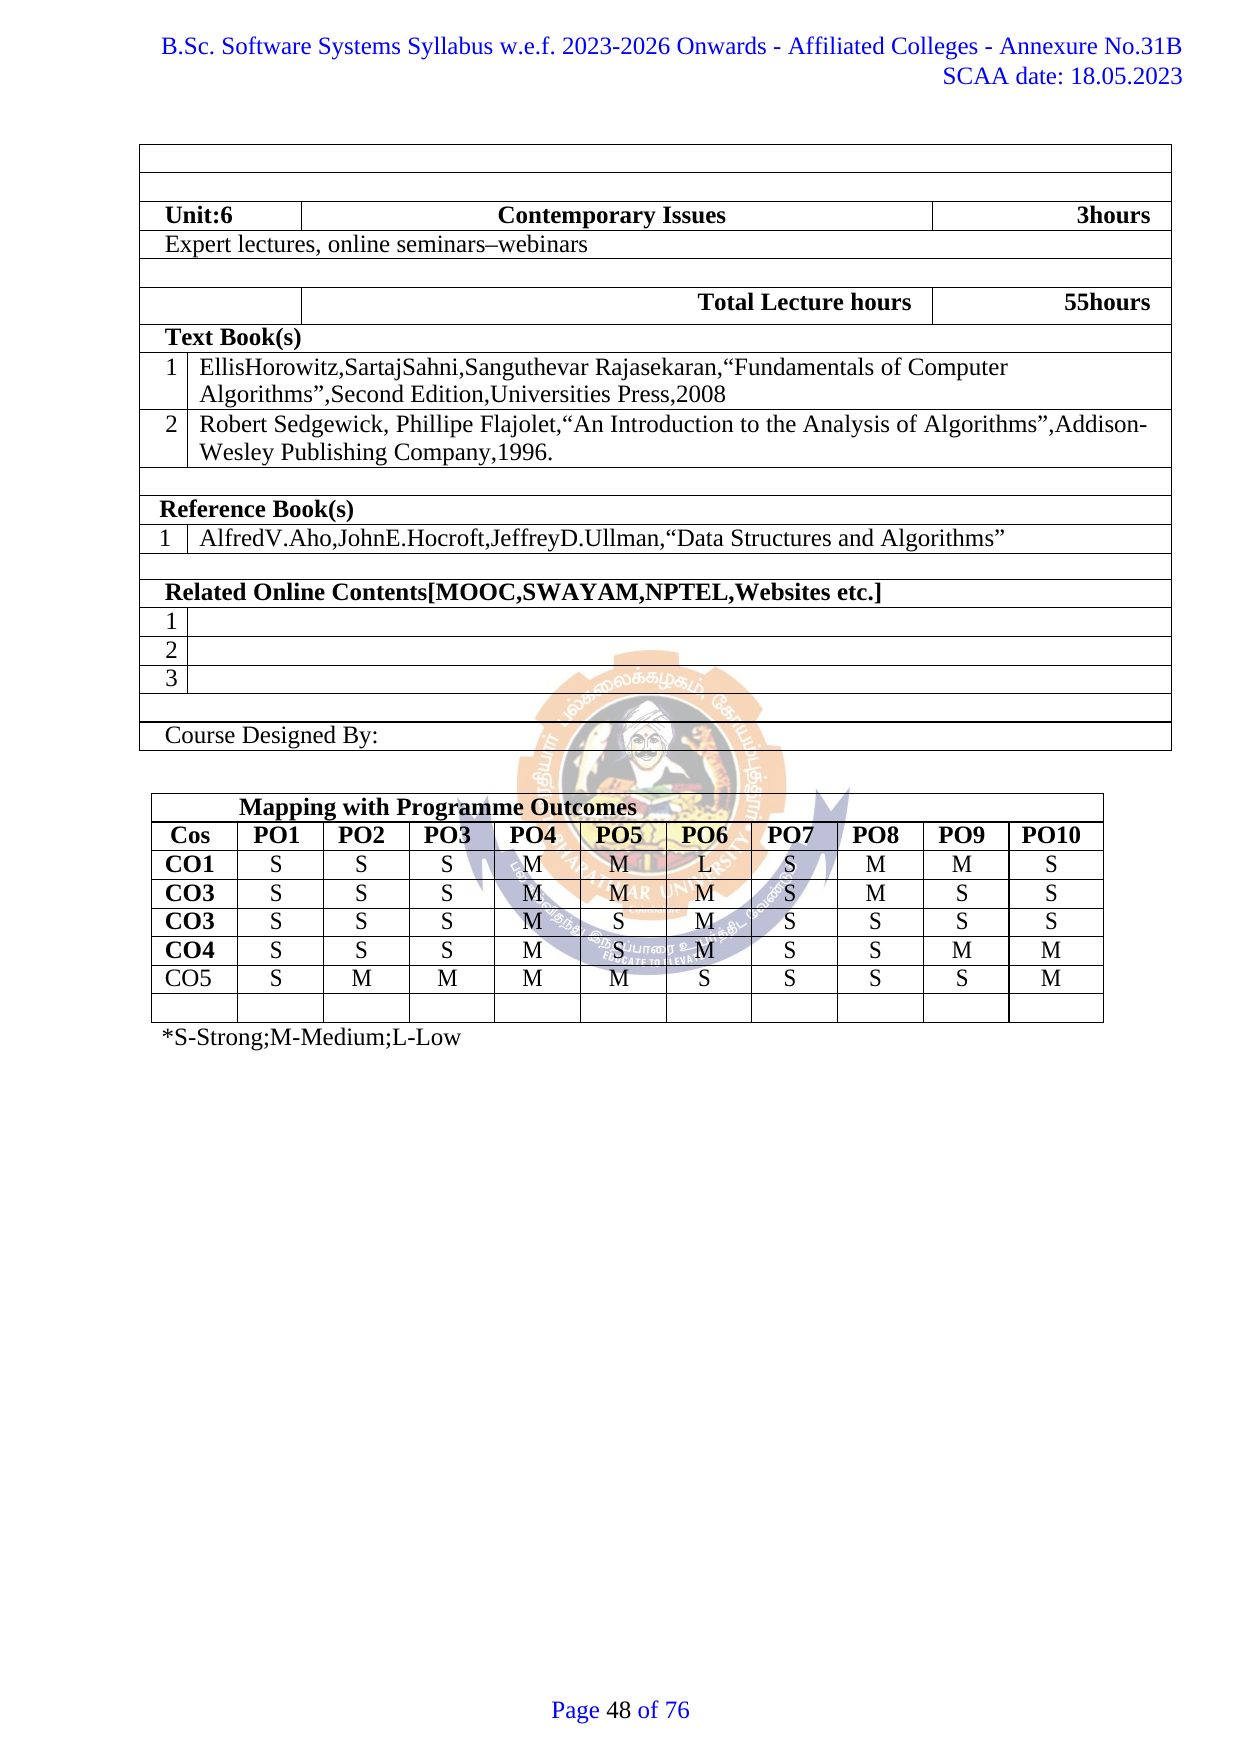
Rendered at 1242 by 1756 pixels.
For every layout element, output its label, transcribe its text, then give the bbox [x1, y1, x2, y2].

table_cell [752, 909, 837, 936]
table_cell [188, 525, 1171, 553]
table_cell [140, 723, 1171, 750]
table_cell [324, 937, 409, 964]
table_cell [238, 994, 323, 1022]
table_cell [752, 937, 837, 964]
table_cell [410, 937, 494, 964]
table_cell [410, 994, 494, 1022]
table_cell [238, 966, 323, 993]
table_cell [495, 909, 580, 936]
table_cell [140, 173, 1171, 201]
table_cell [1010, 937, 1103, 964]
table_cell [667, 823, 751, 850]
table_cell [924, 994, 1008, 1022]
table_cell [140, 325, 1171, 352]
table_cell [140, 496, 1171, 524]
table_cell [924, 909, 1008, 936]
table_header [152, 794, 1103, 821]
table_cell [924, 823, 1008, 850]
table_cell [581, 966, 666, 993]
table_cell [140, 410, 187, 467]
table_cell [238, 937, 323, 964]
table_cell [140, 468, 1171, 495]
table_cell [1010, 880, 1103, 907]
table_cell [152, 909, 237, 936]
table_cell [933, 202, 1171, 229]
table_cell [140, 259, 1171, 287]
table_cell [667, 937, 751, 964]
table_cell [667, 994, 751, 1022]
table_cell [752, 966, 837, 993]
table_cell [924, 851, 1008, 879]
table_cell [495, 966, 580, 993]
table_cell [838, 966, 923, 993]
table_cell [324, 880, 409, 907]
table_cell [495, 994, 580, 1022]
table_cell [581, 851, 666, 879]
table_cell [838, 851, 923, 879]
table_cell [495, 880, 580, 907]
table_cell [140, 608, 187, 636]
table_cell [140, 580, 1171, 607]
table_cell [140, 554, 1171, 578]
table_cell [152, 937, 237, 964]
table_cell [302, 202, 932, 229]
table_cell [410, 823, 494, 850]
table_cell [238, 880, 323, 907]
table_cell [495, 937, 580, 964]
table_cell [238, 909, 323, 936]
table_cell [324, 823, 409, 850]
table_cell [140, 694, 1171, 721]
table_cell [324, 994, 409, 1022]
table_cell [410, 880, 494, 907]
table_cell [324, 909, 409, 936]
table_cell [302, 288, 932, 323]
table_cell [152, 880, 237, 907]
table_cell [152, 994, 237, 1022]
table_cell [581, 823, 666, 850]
text *S-Strong;M-Medium;L-Low [161, 1023, 1208, 1051]
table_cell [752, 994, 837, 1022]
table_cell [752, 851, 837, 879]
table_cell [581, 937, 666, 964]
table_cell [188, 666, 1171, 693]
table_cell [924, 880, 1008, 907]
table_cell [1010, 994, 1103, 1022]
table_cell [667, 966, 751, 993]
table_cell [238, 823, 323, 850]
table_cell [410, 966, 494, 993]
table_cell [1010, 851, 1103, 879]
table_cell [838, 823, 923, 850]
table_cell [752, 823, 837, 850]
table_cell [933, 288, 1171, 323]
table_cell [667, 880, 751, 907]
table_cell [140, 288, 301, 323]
picture [450, 751, 855, 793]
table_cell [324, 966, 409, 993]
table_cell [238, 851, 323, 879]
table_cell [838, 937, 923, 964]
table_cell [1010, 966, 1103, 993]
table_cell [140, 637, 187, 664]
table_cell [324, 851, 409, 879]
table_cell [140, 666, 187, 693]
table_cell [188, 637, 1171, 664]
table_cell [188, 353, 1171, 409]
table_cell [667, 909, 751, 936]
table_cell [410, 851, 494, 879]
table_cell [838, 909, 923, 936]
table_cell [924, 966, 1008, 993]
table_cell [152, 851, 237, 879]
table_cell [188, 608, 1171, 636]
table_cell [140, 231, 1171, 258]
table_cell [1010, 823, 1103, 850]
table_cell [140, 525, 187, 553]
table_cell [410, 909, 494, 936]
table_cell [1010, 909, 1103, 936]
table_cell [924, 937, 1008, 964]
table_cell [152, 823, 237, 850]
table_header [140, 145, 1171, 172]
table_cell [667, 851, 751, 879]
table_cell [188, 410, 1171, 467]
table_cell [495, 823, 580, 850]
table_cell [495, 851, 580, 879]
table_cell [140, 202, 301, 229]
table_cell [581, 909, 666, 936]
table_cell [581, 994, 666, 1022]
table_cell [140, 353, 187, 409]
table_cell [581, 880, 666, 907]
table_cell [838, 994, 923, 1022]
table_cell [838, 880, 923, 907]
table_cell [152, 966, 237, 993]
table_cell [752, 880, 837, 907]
